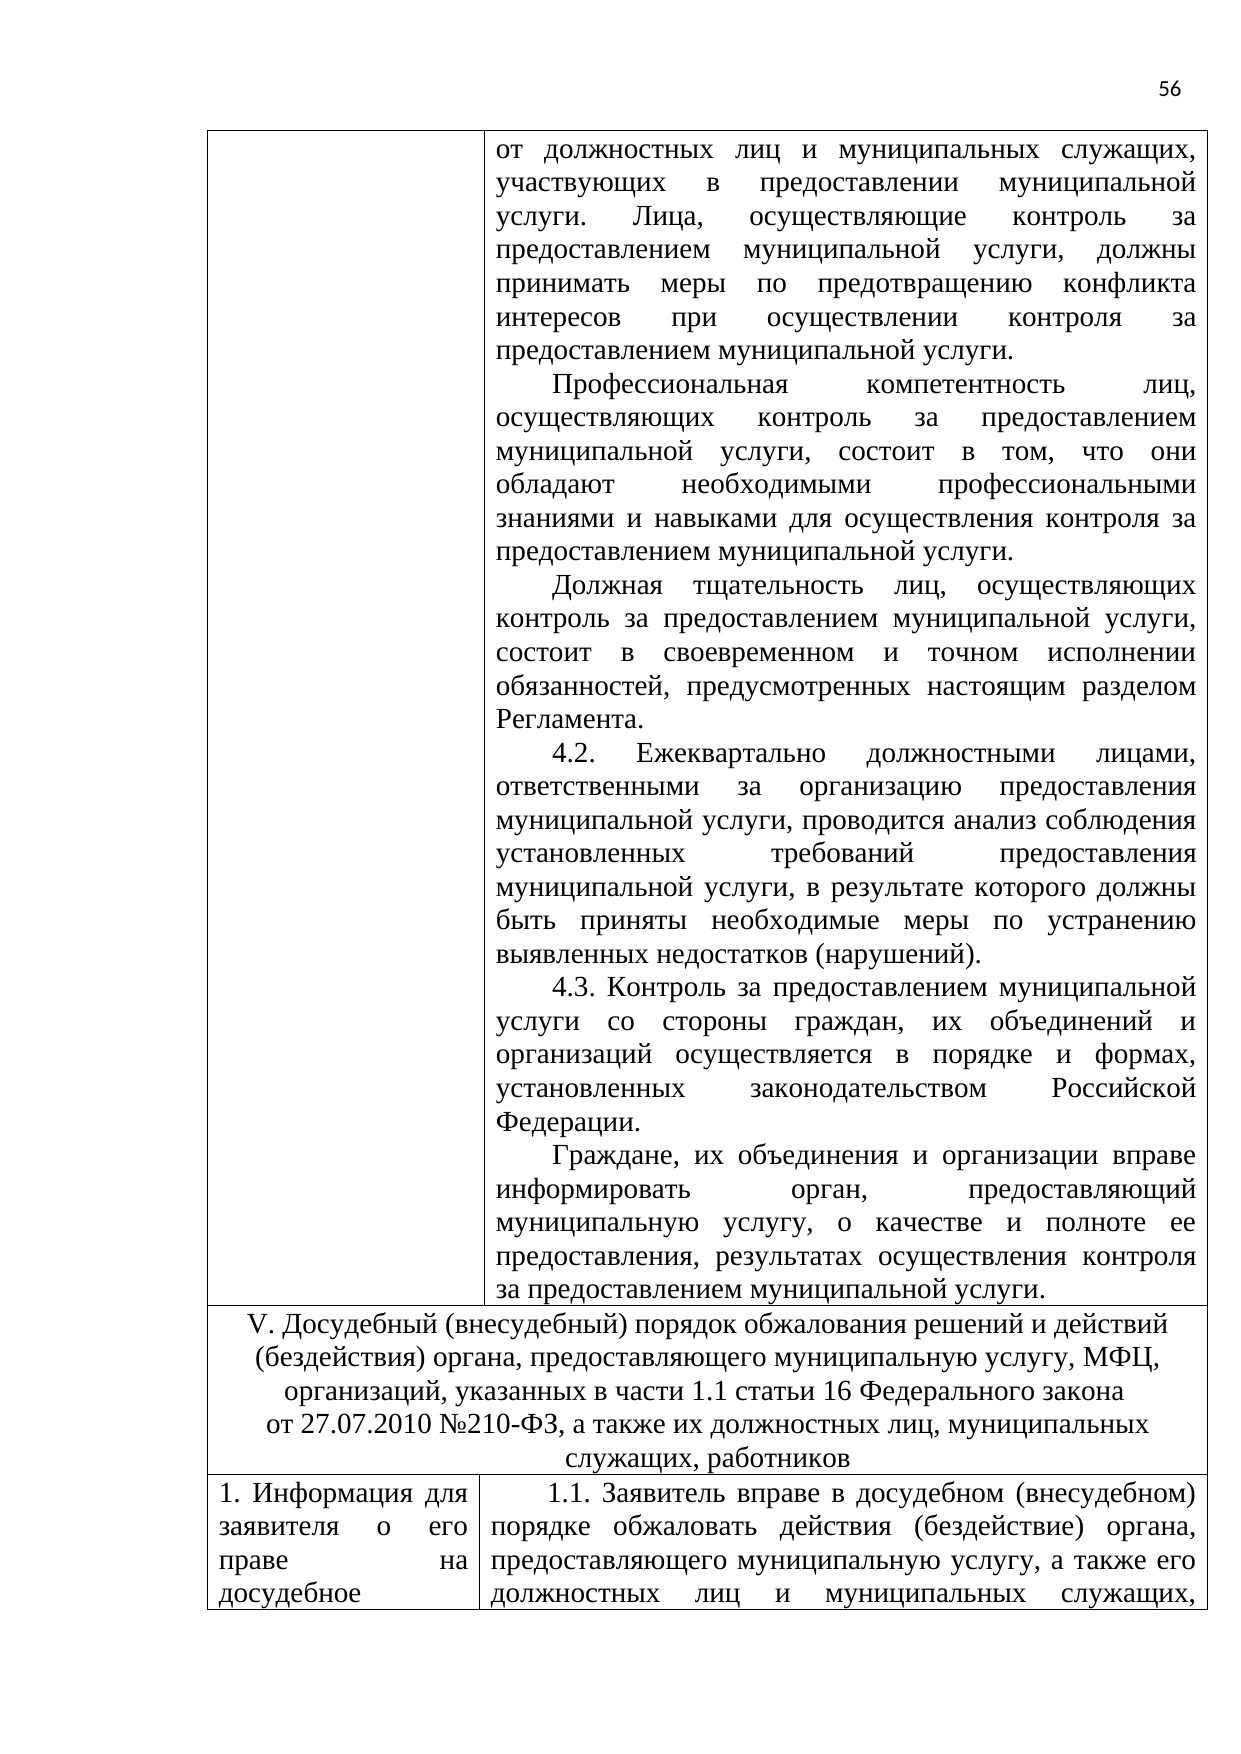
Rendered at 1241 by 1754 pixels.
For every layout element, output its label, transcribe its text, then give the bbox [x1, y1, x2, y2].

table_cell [208, 131, 484, 1305]
table_cell V. Досудебный (внесудебный) порядок обжалования решений и действий (бездействия) органа, предоставляющего муниципальную услугу, МФЦ, организаций, указанных в части 1.1 статьи 16 Федерального закона от 27.07.2010 №210-ФЗ, а также их должностных лиц, муниципальных служащих, работников [208, 1306, 1207, 1474]
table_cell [485, 131, 1207, 1305]
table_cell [480, 1475, 1207, 1609]
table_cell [208, 1475, 479, 1609]
